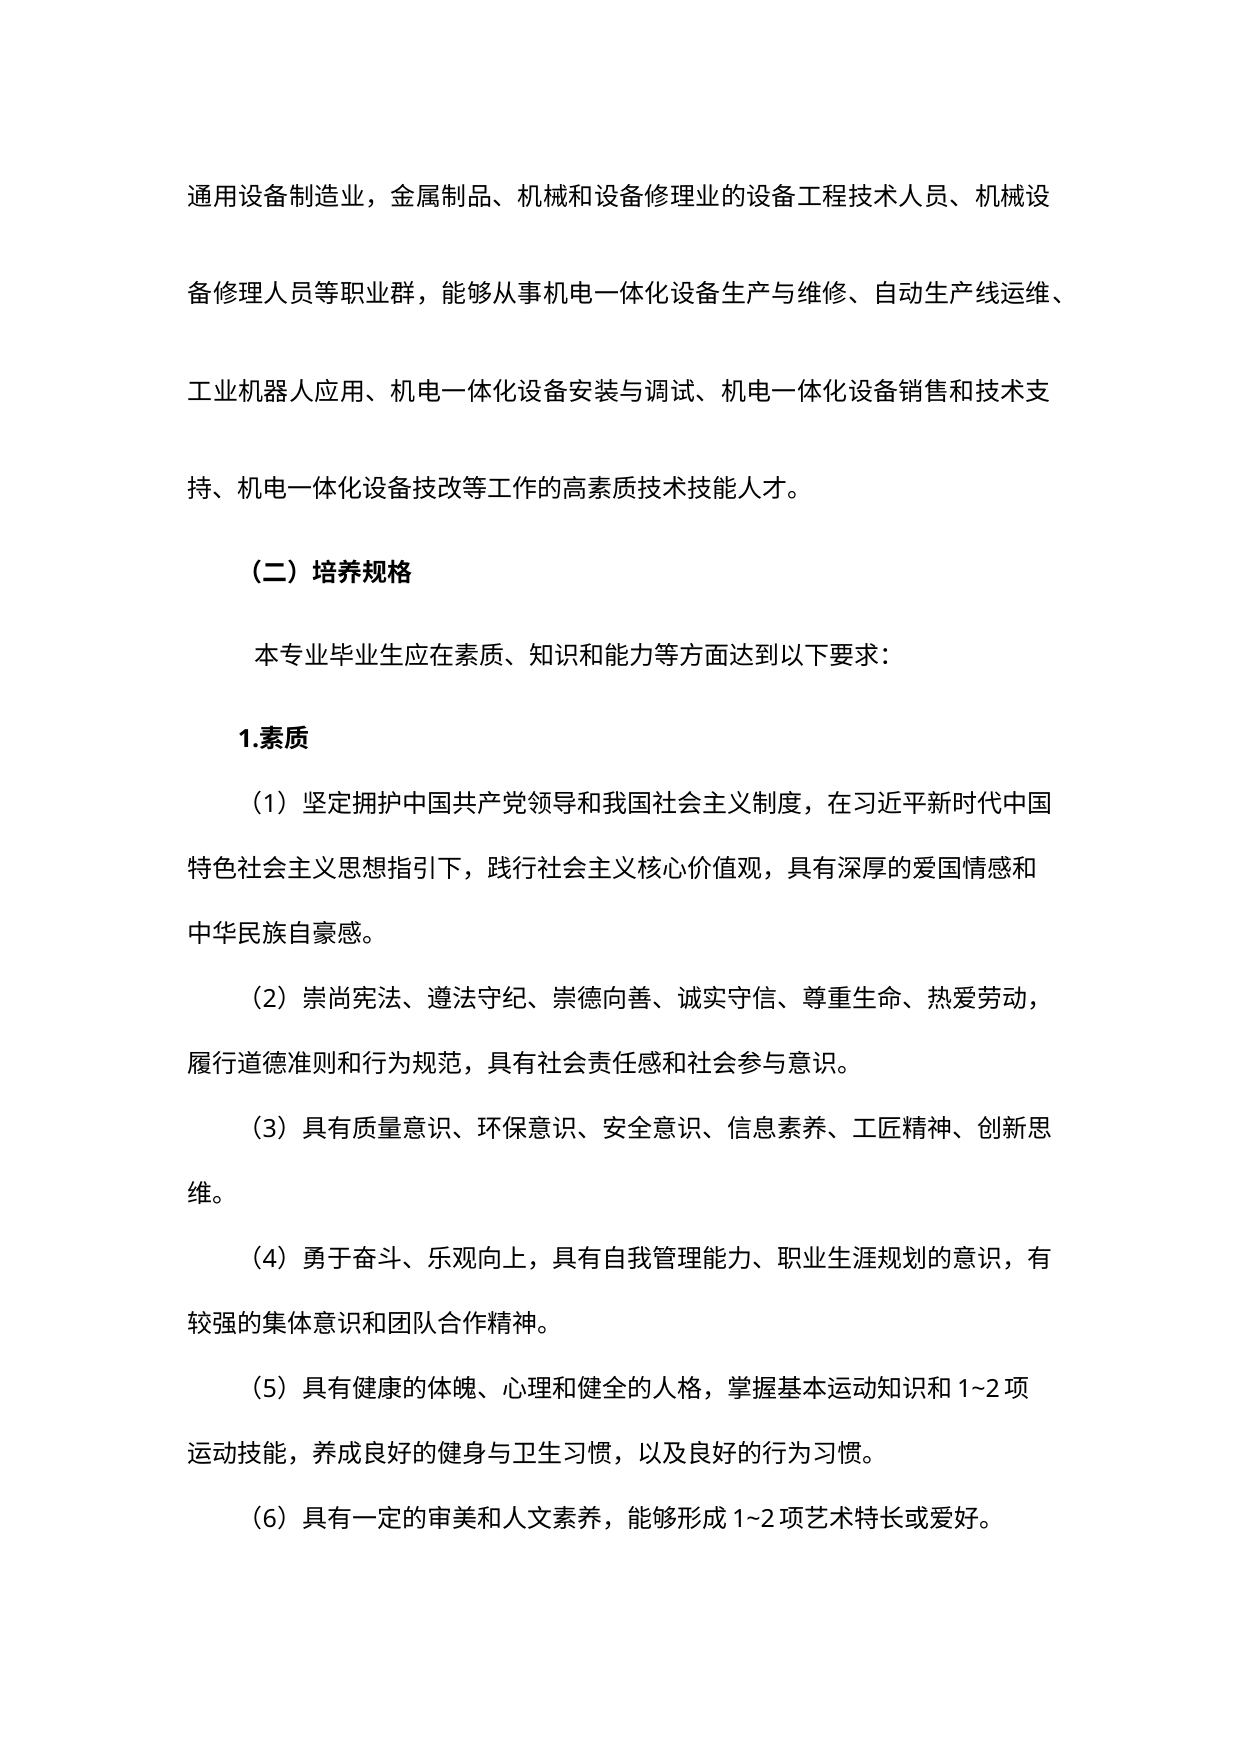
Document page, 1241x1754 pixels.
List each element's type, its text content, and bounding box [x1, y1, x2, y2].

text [187, 162, 1053, 519]
text （二）培养规格 [187, 538, 1053, 603]
text （1）坚定拥护中国共产党领导和我国社会主义制度，在习近平新时代中国特色社会主义思想指引下，践行社会主义核心价值观，具有深厚的爱国情感和中华民族自豪感。 [187, 769, 1053, 964]
text （5）具有健康的体魄、心理和健全的人格，掌握基本运动知识和1~2项运动技能，养成良好的健身与卫生习惯，以及良好的行为习惯。 [187, 1354, 1053, 1484]
text 1.素质 [187, 704, 1053, 769]
text （2）崇尚宪法、遵法守纪、崇德向善、诚实守信、尊重生命、热爱劳动，履行道德准则和行为规范，具有社会责任感和社会参与意识。 [187, 964, 1053, 1094]
text （6）具有一定的审美和人文素养，能够形成1~2项艺术特长或爱好。 [187, 1484, 1053, 1549]
text （4）勇于奋斗、乐观向上，具有自我管理能力、职业生涯规划的意识，有较强的集体意识和团队合作精神。 [187, 1224, 1053, 1354]
text 本专业毕业生应在素质、知识和能力等方面达到以下要求： [187, 621, 1053, 686]
text （3）具有质量意识、环保意识、安全意识、信息素养、工匠精神、创新思维。 [187, 1094, 1053, 1224]
